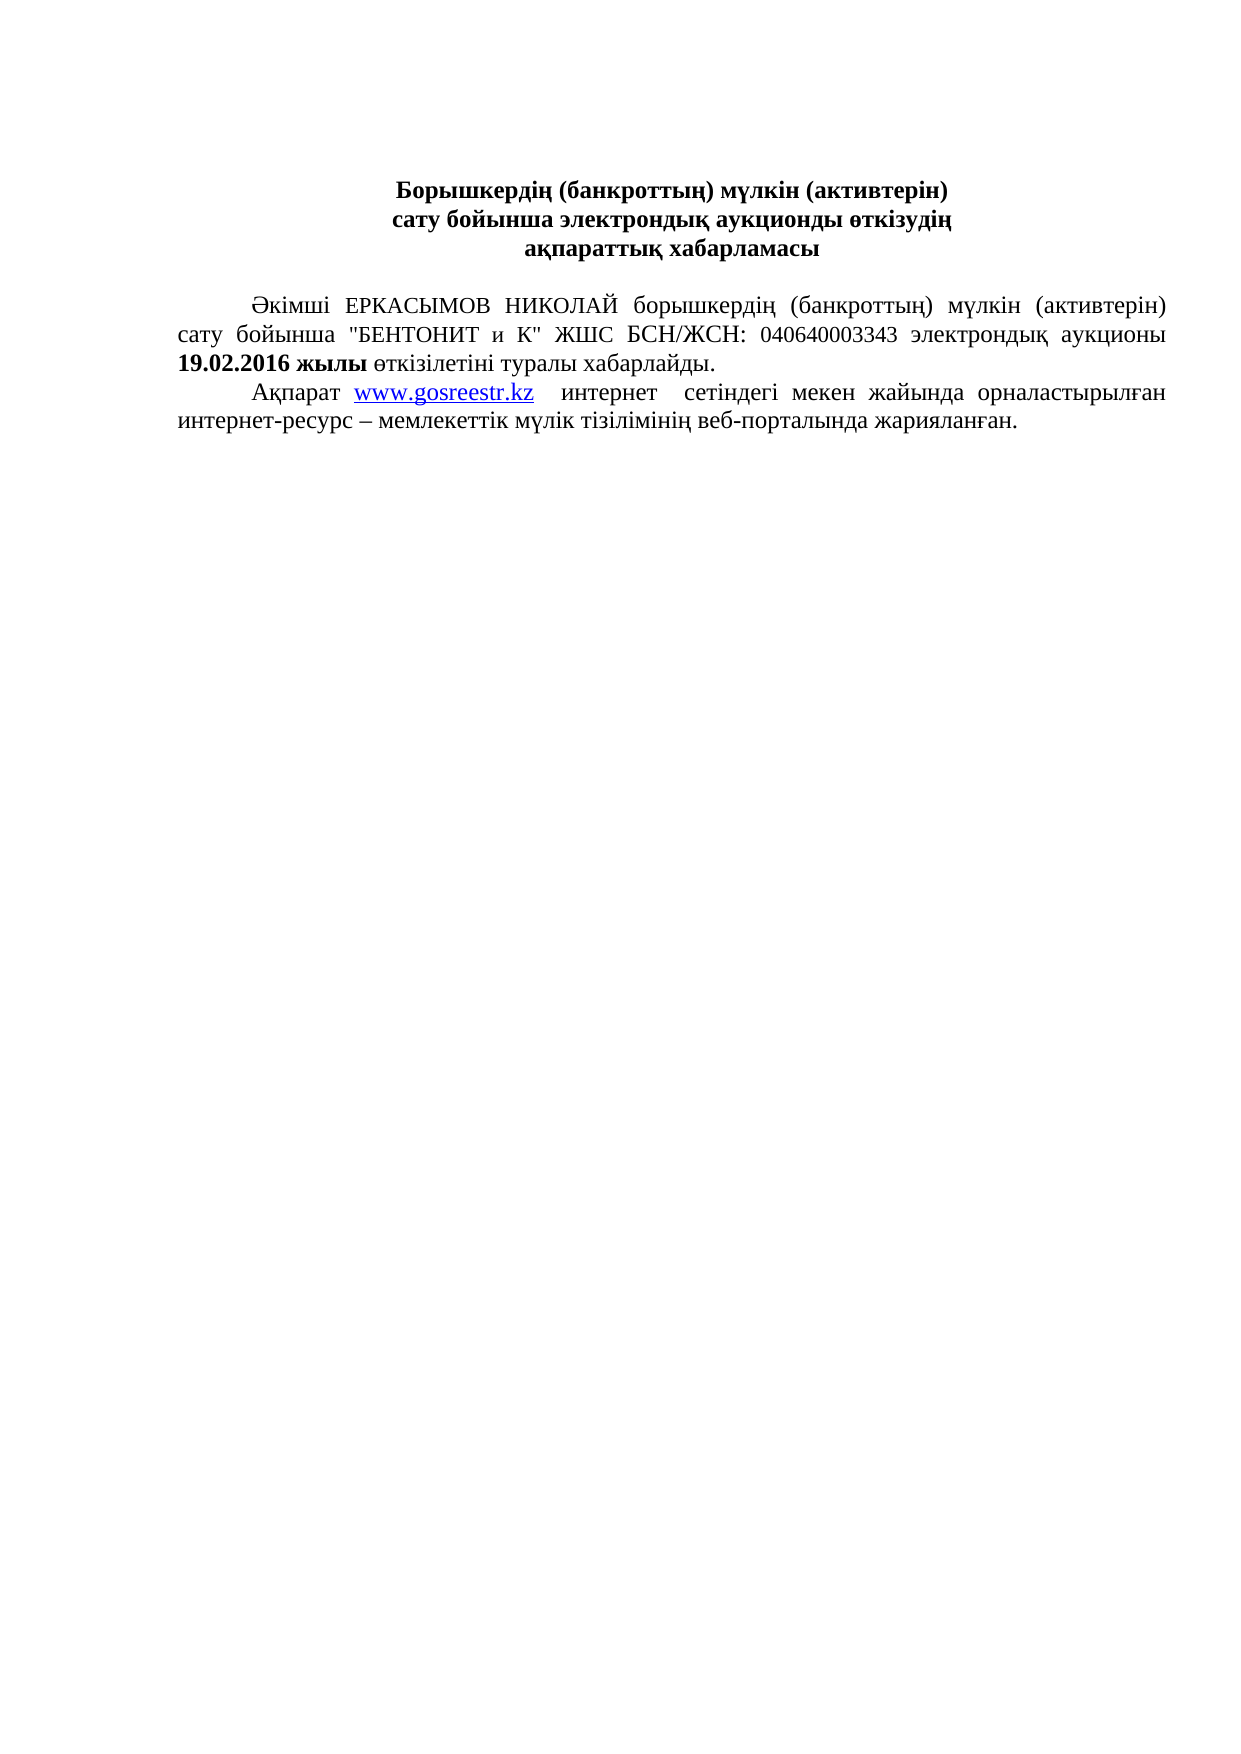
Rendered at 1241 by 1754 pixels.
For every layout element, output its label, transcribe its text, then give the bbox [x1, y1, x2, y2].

text ақпараттық хабарламасы [177, 233, 1167, 262]
text сату бойынша электрондық аукционды өткізудің [177, 204, 1167, 233]
text Ақпарат www.gosreestr.kz интернет сетіндегі мекен жайында орналастырылған интернет-ресурс – мемлекеттік мүлік тізілімінің веб-порталында жарияланған. [177, 377, 1167, 434]
text Борышкердің (банкроттың) мүлкін (активтерін) [177, 176, 1167, 204]
text Әкімші ЕРКАСЫМОВ НИКОЛАЙ борышкердің (банкроттың) мүлкін (активтерін) сату бойынша "БЕНТОНИТ и К" ЖШС БСН/ЖСН: 040640003343 электрондық аукционы 19.02.2016 жылы өткізілетіні туралы хабарлайды. [177, 291, 1167, 377]
